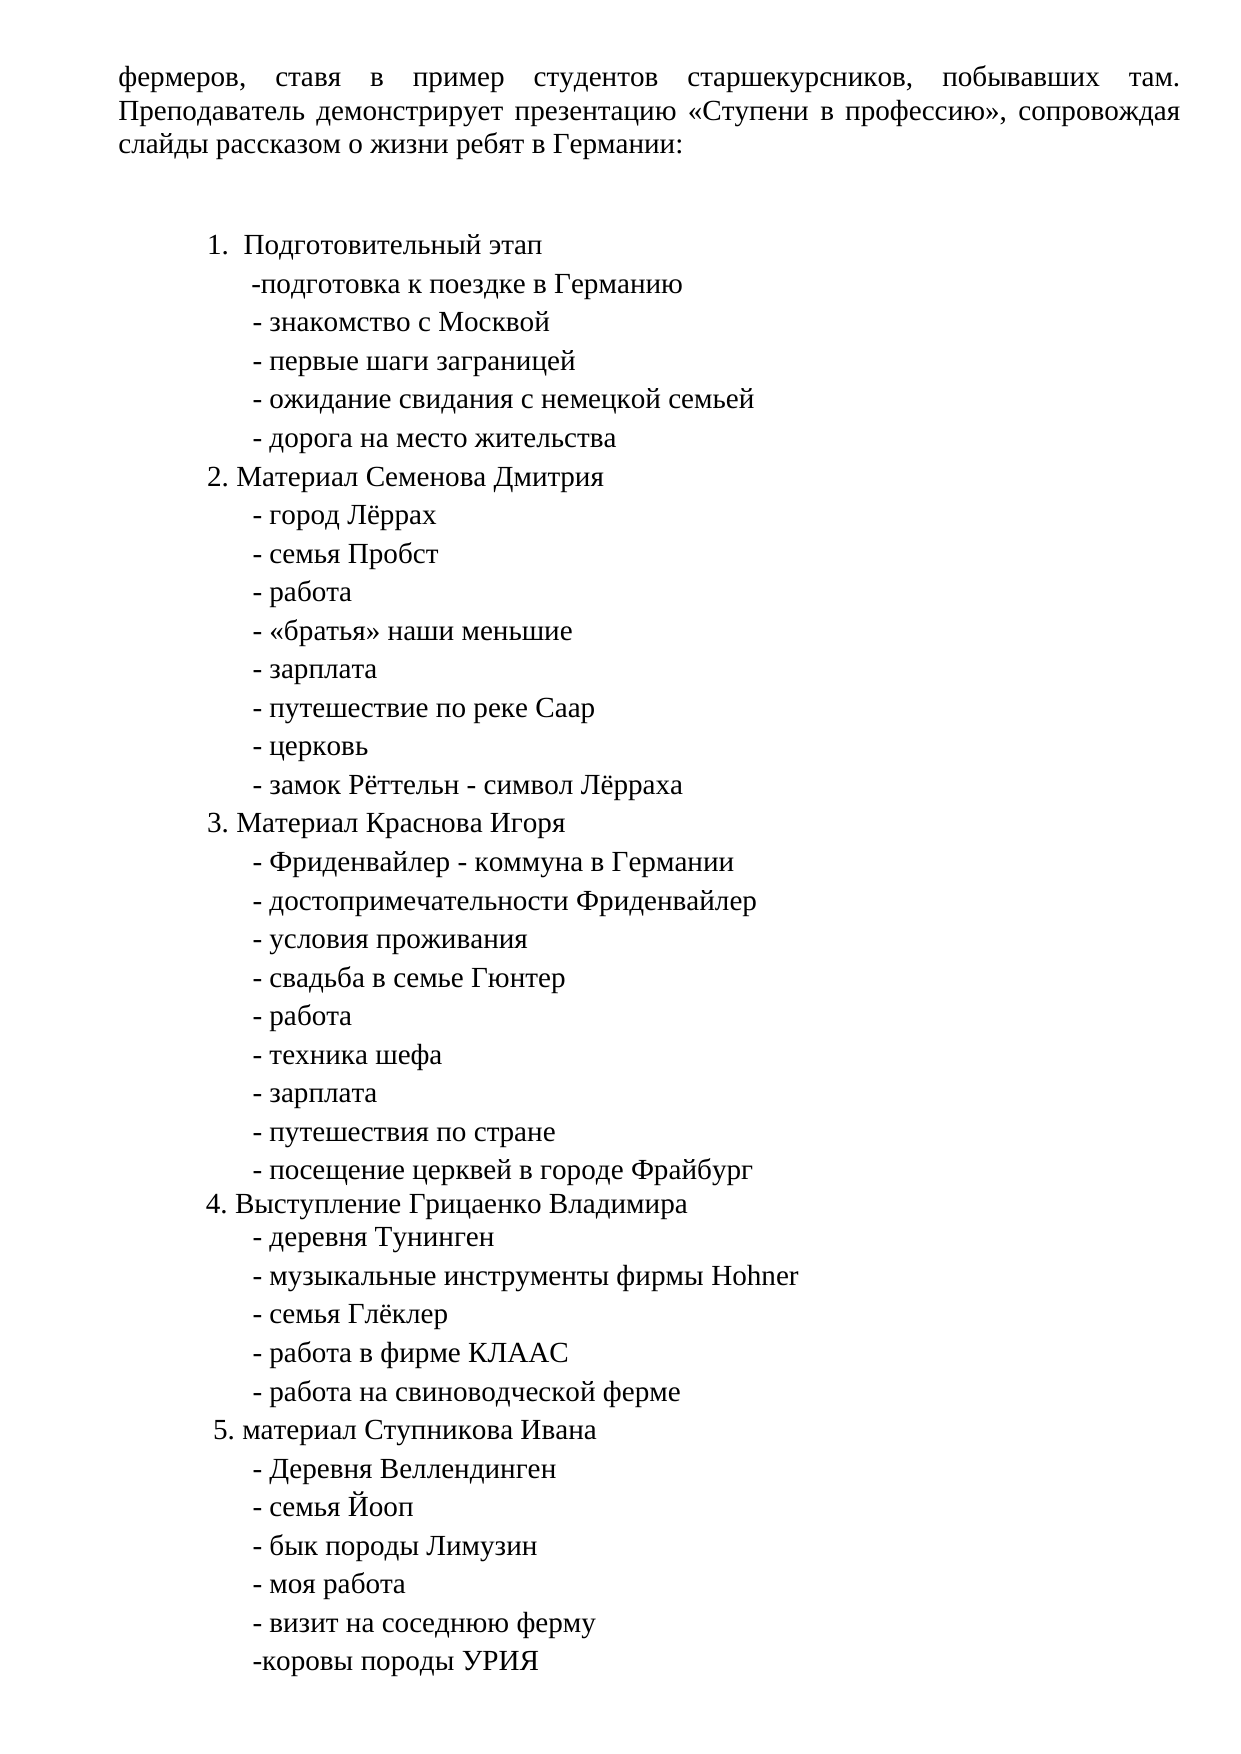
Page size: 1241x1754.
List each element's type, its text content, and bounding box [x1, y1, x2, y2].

list 3. Материал Краснова Игоря [207, 806, 1181, 839]
list - зарплата [252, 651, 1181, 685]
list - знакомство с Москвой [252, 304, 1181, 338]
list - условия проживания [252, 921, 1181, 955]
list - церковь [252, 728, 1181, 762]
list -подготовка к поездке в Германию [251, 266, 1181, 299]
list - моя работа [252, 1566, 1181, 1600]
list 1. Подготовительный этап [207, 227, 1181, 261]
list - работа на свиноводческой ферме [252, 1374, 1181, 1407]
list - визит на соседнюю ферму [252, 1605, 1181, 1638]
list - «братья» наши меньшие [252, 613, 1181, 646]
list - замок Рёттельн - символ Лёрраха [252, 767, 1181, 801]
list - музыкальные инструменты фирмы Hohner [252, 1258, 1181, 1292]
list - путешествия по стране [252, 1114, 1181, 1147]
text 4. Выступление Грицаенко Владимира [118, 1186, 1181, 1219]
list - семья Пробст [252, 536, 1181, 569]
list - путешествие по реке Саар [252, 690, 1181, 723]
list - зарплата [252, 1075, 1181, 1109]
list - работа [252, 574, 1181, 608]
list - первые шаги заграницей [252, 343, 1181, 377]
list - Фриденвайлер - коммуна в Германии [252, 844, 1181, 878]
list - семья Глёклер [252, 1297, 1181, 1330]
list - деревня Тунинген [252, 1219, 1181, 1253]
list - достопримечательности Фриденвайлер [252, 883, 1181, 916]
list - Деревня Веллендинген [252, 1451, 1181, 1484]
list - дорога на место жительства [252, 420, 1181, 454]
list - свадьба в семье Гюнтер [252, 960, 1181, 993]
list - техника шефа [252, 1037, 1181, 1070]
text 5. материал Ступникова Ивана [118, 1412, 1181, 1446]
list -коровы породы УРИЯ [252, 1643, 1181, 1677]
list - работа в фирме КЛААС [252, 1335, 1181, 1369]
list - работа [252, 998, 1181, 1032]
list - ожидание свидания с немецкой семьей [252, 382, 1181, 415]
list - посещение церквей в городе Фрайбург [252, 1152, 1181, 1186]
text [118, 59, 1181, 160]
list 2. Материал Семенова Дмитрия [207, 459, 1181, 492]
list - бык породы Лимузин [252, 1528, 1181, 1561]
list - семья Йооп [252, 1489, 1181, 1523]
list - город Лёррах [252, 497, 1181, 531]
